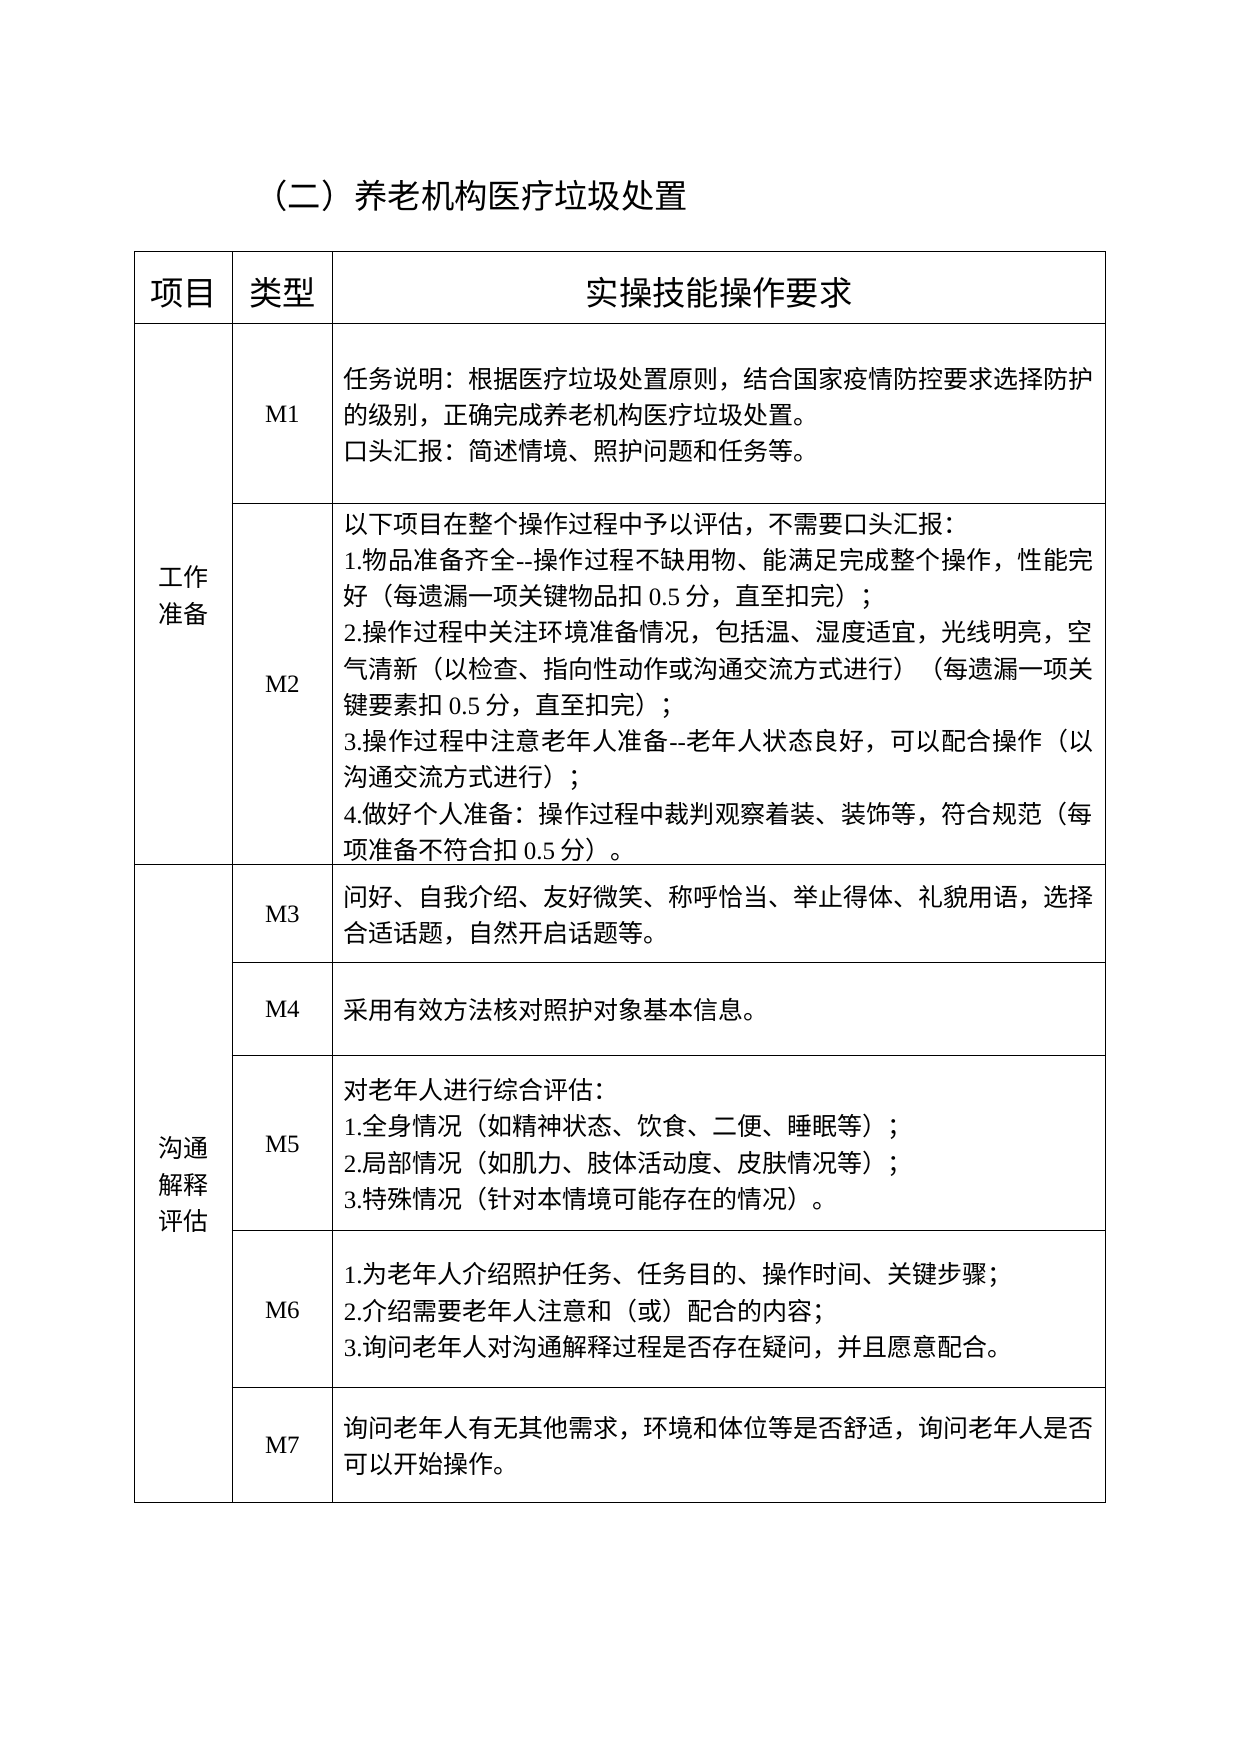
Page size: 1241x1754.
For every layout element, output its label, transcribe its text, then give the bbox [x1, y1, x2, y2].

table_cell M1 [233, 324, 332, 503]
table_cell 对老年人进行综合评估： 1.全身情况（如精神状态、饮食、二便、睡眠等）； 2.局部情况（如肌力、肢体活动度、皮肤情况等）； 3.特殊情况（针对本情境可能存在的情况）。 [333, 1056, 1105, 1230]
table_cell 1.为老年人介绍照护任务、任务目的、操作时间、关键步骤； 2.介绍需要老年人注意和（或）配合的内容； 3.询问老年人对沟通解释过程是否存在疑问，并且愿意配合。 [333, 1231, 1105, 1387]
table_cell M7 [233, 1388, 332, 1502]
table_cell M2 [233, 504, 332, 864]
table_cell 工作 准备 [135, 324, 232, 864]
subtitle （二）养老机构医疗垃圾处置 [187, 162, 1053, 227]
table_cell M3 [233, 865, 332, 962]
table_cell 任务说明：根据医疗垃圾处置原则，结合国家疫情防控要求选择防护的级别，正确完成养老机构医疗垃圾处置。 口头汇报：简述情境、照护问题和任务等。 [333, 324, 1105, 503]
table_cell 采用有效方法核对照护对象基本信息。 [333, 963, 1105, 1055]
table_cell 询问老年人有无其他需求，环境和体位等是否舒适，询问老年人是否可以开始操作。 [333, 1388, 1105, 1502]
table_header 实操技能操作要求 [333, 252, 1105, 323]
table_header 类型 [233, 252, 332, 323]
table_header 项目 [135, 252, 232, 323]
table_cell M5 [233, 1056, 332, 1230]
table_cell 问好、自我介绍、友好微笑、称呼恰当、举止得体、礼貌用语，选择合适话题，自然开启话题等。 [333, 865, 1105, 962]
table_cell M4 [233, 963, 332, 1055]
table_cell 沟通 解释 评估 [135, 865, 232, 1502]
table_cell M6 [233, 1231, 332, 1387]
table_cell 以下项目在整个操作过程中予以评估，不需要口头汇报： 1.物品准备齐全--操作过程不缺用物、能满足完成整个操作，性能完好（每遗漏一项关键物品扣0.5分，直至扣完）； 2.操作过程中关注环境准备情况，包括温、湿度适宜，光线明亮，空气清新（以检查、指向性动作或沟通交流方式进行）（每遗漏一项关键要素扣0.5分，直至扣完）； 3.操作过程中注意老年人准备--老年人状态良好，可以配合操作（以沟通交流方式进行）； 4.做好个人准备：操作过程中裁判观察着装、装饰等，符合规范（每项准备不符合扣0.5分）。 [333, 504, 1105, 864]
